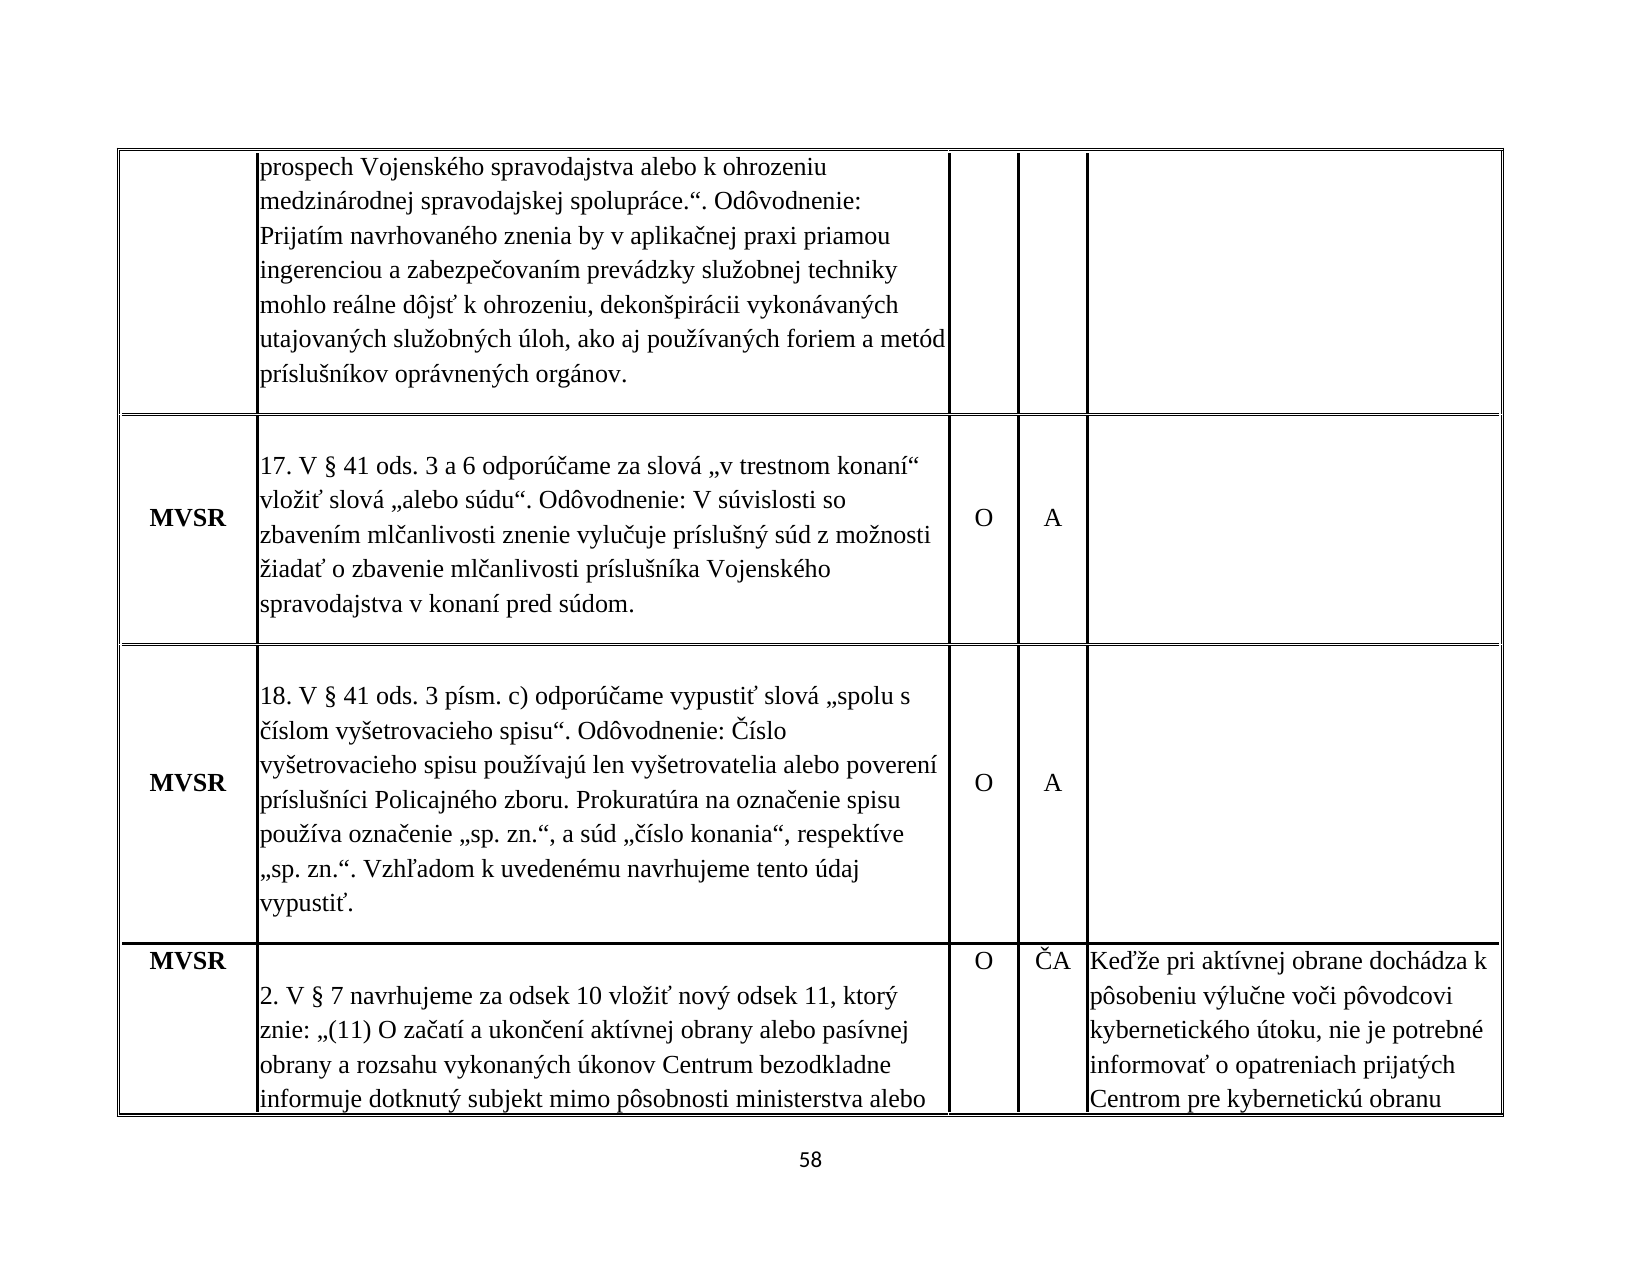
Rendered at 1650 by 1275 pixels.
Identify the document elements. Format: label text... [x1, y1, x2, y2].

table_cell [1087, 942, 1501, 1113]
table_cell MVSR [120, 151, 257, 412]
table_cell A [1020, 416, 1086, 643]
table_cell A [1020, 646, 1086, 942]
table_cell O [949, 945, 1018, 1113]
table_cell O [951, 646, 1017, 942]
table_cell 18. V § 41 ods. 3 písm. c) odporúčame vypustiť slová „spolu s číslom vyšetrovacieho spisu“. Odôvodnenie: Číslo vyšetrovacieho spisu používajú len vyšetrovatelia alebo poverení príslušníci Policajného zboru. Prokuratúra na označenie spisu používa označenie „sp. zn.“, a súd „číslo konania“, respektíve „sp. zn.“. Vzhľadom k uvedenému navrhujeme tento údaj vypustiť. [259, 646, 948, 942]
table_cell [257, 945, 949, 1113]
table_cell ČA [1018, 151, 1087, 412]
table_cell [257, 149, 949, 412]
table_cell [1089, 412, 1501, 643]
table_cell MVSR [120, 412, 256, 643]
table_cell MVSR [118, 643, 257, 942]
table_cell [1087, 151, 1501, 412]
table_cell O [951, 416, 1017, 643]
table_cell [1087, 643, 1502, 942]
table_cell ČA [1018, 945, 1087, 1113]
table_cell Z [949, 151, 1018, 412]
table_cell 17. V § 41 ods. 3 a 6 odporúčame za slová „v trestnom konaní“ vložiť slová „alebo súdu“. Odôvodnenie: V súvislosti so zbavením mlčanlivosti znenie vylučuje príslušný súd z možnosti žiadať o zbavenie mlčanlivosti príslušníka Vojenského spravodajstva v konaní pred súdom. [259, 416, 948, 643]
table_cell MVSR [120, 942, 257, 1113]
